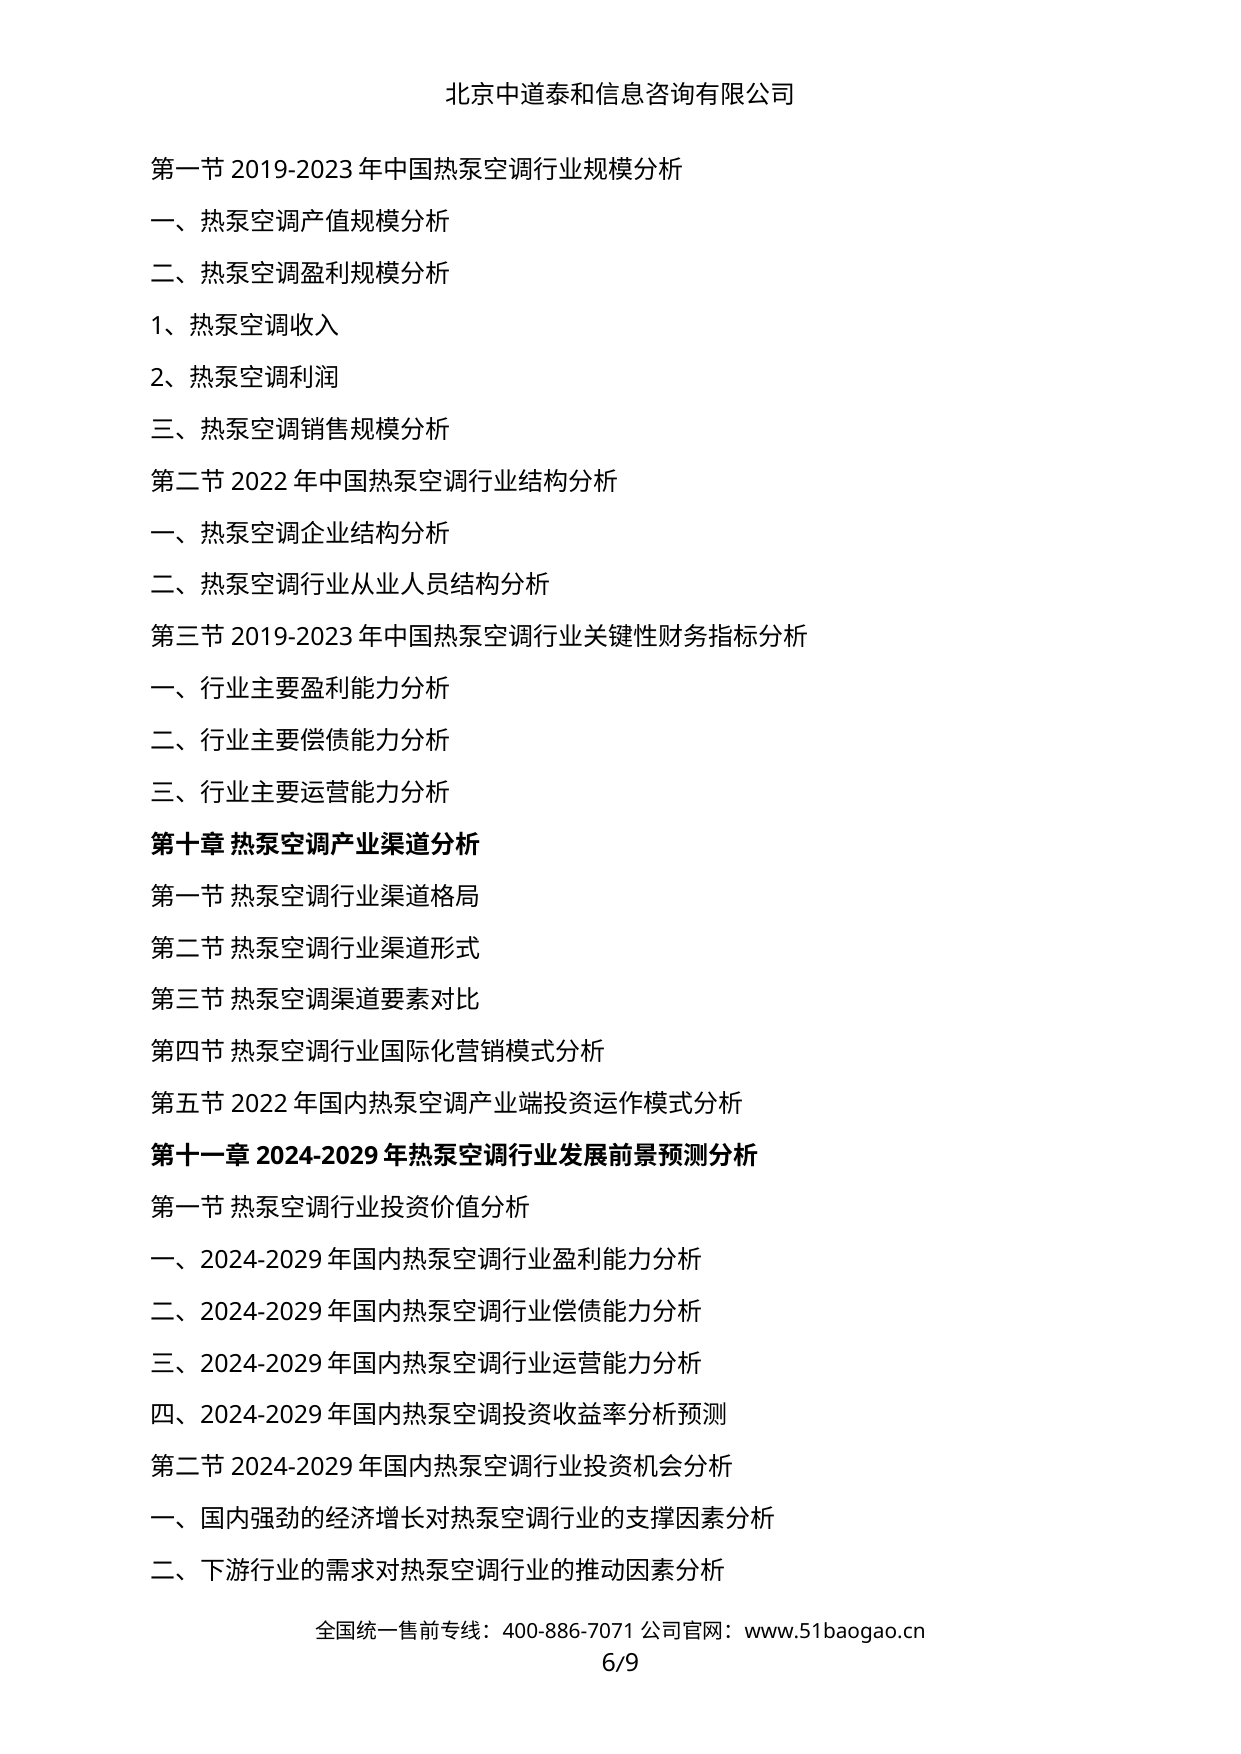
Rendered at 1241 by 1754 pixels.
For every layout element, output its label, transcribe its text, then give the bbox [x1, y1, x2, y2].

text 第一节 热泵空调行业渠道格局 [150, 876, 1090, 912]
text 二、下游行业的需求对热泵空调行业的推动因素分析 [150, 1551, 1090, 1587]
text 二、热泵空调行业从业人员结构分析 [150, 565, 1090, 601]
text 一、行业主要盈利能力分析 [150, 669, 1090, 705]
text 三、2024-2029年国内热泵空调行业运营能力分析 [150, 1343, 1090, 1379]
text 第三节 2019-2023年中国热泵空调行业关键性财务指标分析 [150, 617, 1090, 653]
text 二、行业主要偿债能力分析 [150, 721, 1090, 757]
text 二、热泵空调盈利规模分析 [150, 254, 1090, 290]
text 三、行业主要运营能力分析 [150, 772, 1090, 809]
text 第五节 2022年国内热泵空调产业端投资运作模式分析 [150, 1084, 1090, 1120]
text 三、热泵空调销售规模分析 [150, 409, 1090, 446]
text 1、热泵空调收入 [150, 306, 1090, 342]
text 2、热泵空调利润 [150, 357, 1090, 394]
text 第三节 热泵空调渠道要素对比 [150, 980, 1090, 1016]
text 第二节 热泵空调行业渠道形式 [150, 928, 1090, 964]
text 第二节 2024-2029年国内热泵空调行业投资机会分析 [150, 1447, 1090, 1483]
text 第二节 2022年中国热泵空调行业结构分析 [150, 461, 1090, 497]
text 一、国内强劲的经济增长对热泵空调行业的支撑因素分析 [150, 1499, 1090, 1535]
text 一、热泵空调企业结构分析 [150, 513, 1090, 549]
text 二、2024-2029年国内热泵空调行业偿债能力分析 [150, 1291, 1090, 1327]
text 第一节 2019-2023年中国热泵空调行业规模分析 [150, 150, 1090, 186]
text 第四节 热泵空调行业国际化营销模式分析 [150, 1032, 1090, 1068]
text 第十一章 2024-2029年热泵空调行业发展前景预测分析 [150, 1136, 1090, 1172]
text 一、2024-2029年国内热泵空调行业盈利能力分析 [150, 1239, 1090, 1276]
text 四、2024-2029年国内热泵空调投资收益率分析预测 [150, 1395, 1090, 1431]
text 第一节 热泵空调行业投资价值分析 [150, 1187, 1090, 1224]
text 一、热泵空调产值规模分析 [150, 202, 1090, 238]
text 第十章 热泵空调产业渠道分析 [150, 824, 1090, 861]
